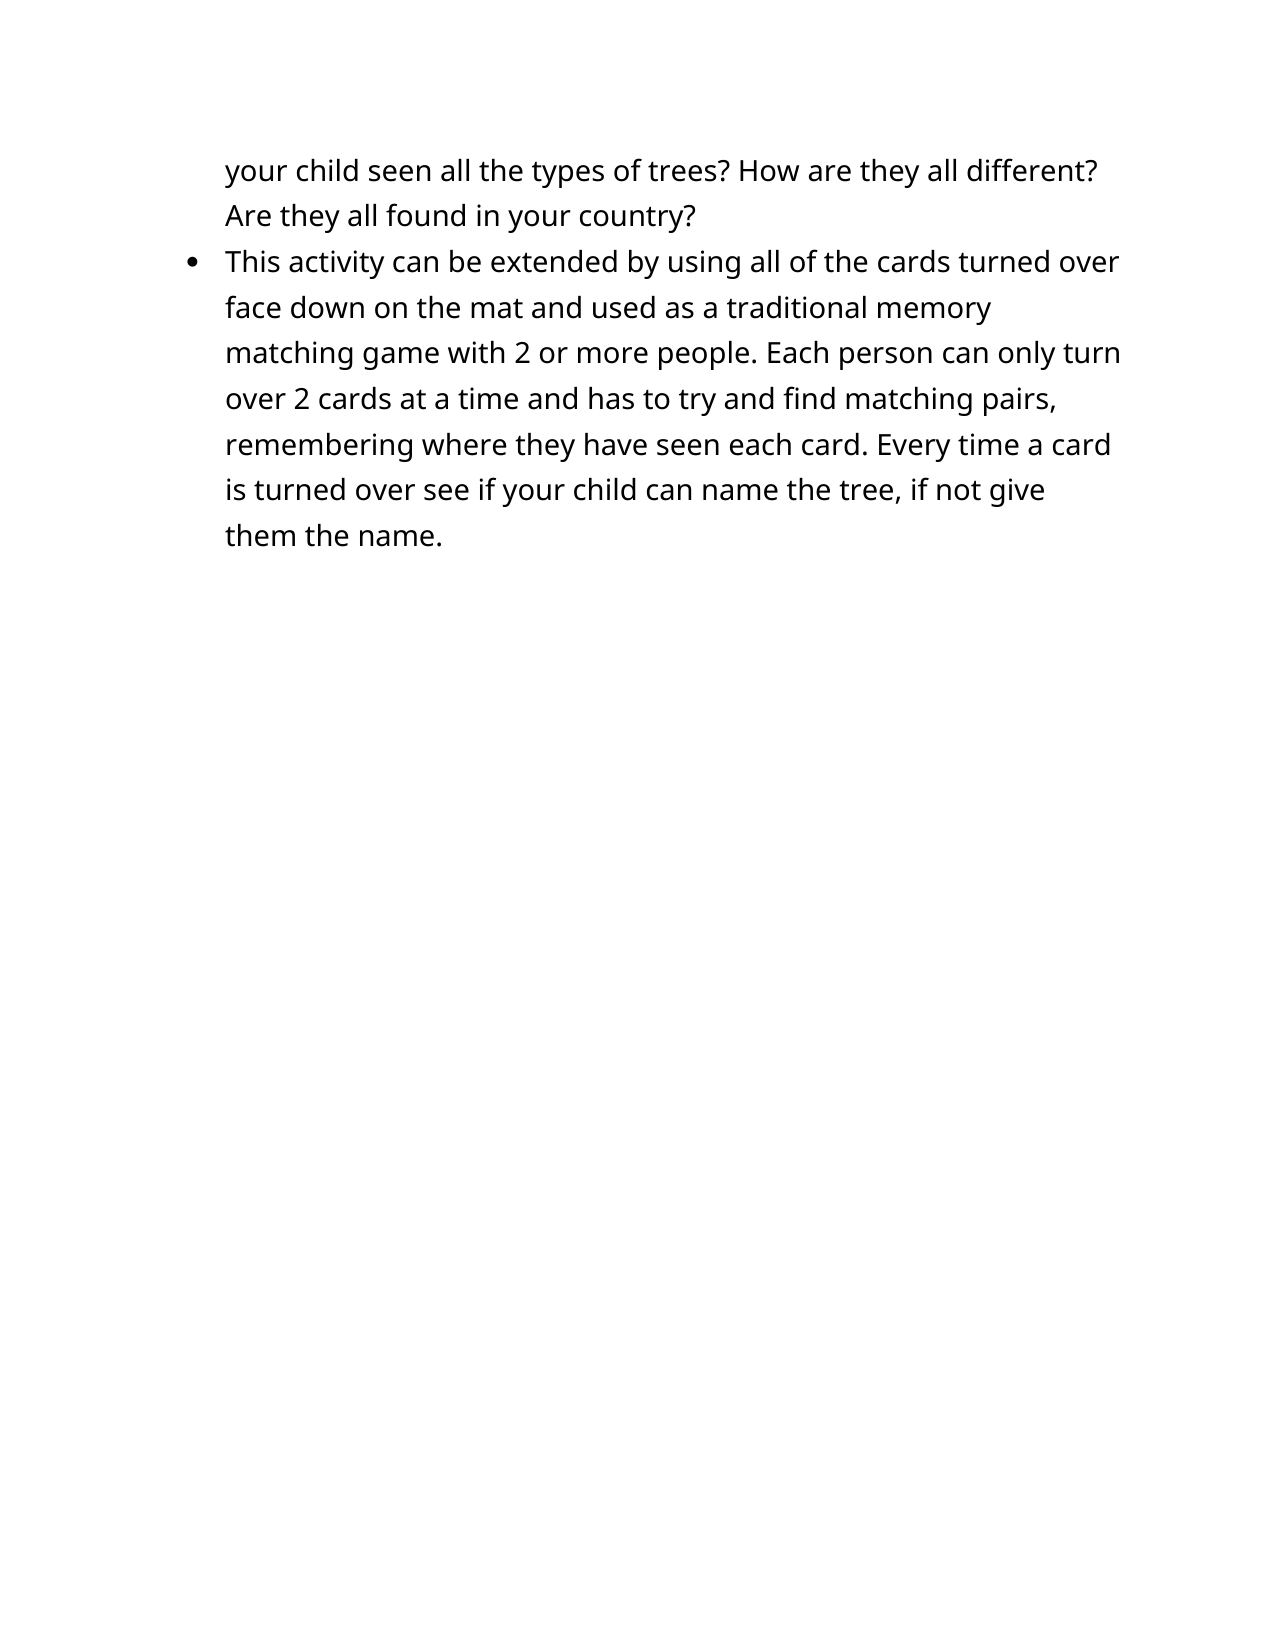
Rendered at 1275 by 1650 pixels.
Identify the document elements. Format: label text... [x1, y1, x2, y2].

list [187, 150, 1125, 235]
list This activity can be extended by using all of the cards turned over face down on the mat and used as a traditional memory matching game with 2 or more people. Each person can only turn over 2 cards at a time and has to try and find matching pairs, remembering where they have seen each card. Every time a card is turned over see if your child can name the tree, if not give them the name. [187, 241, 1125, 555]
